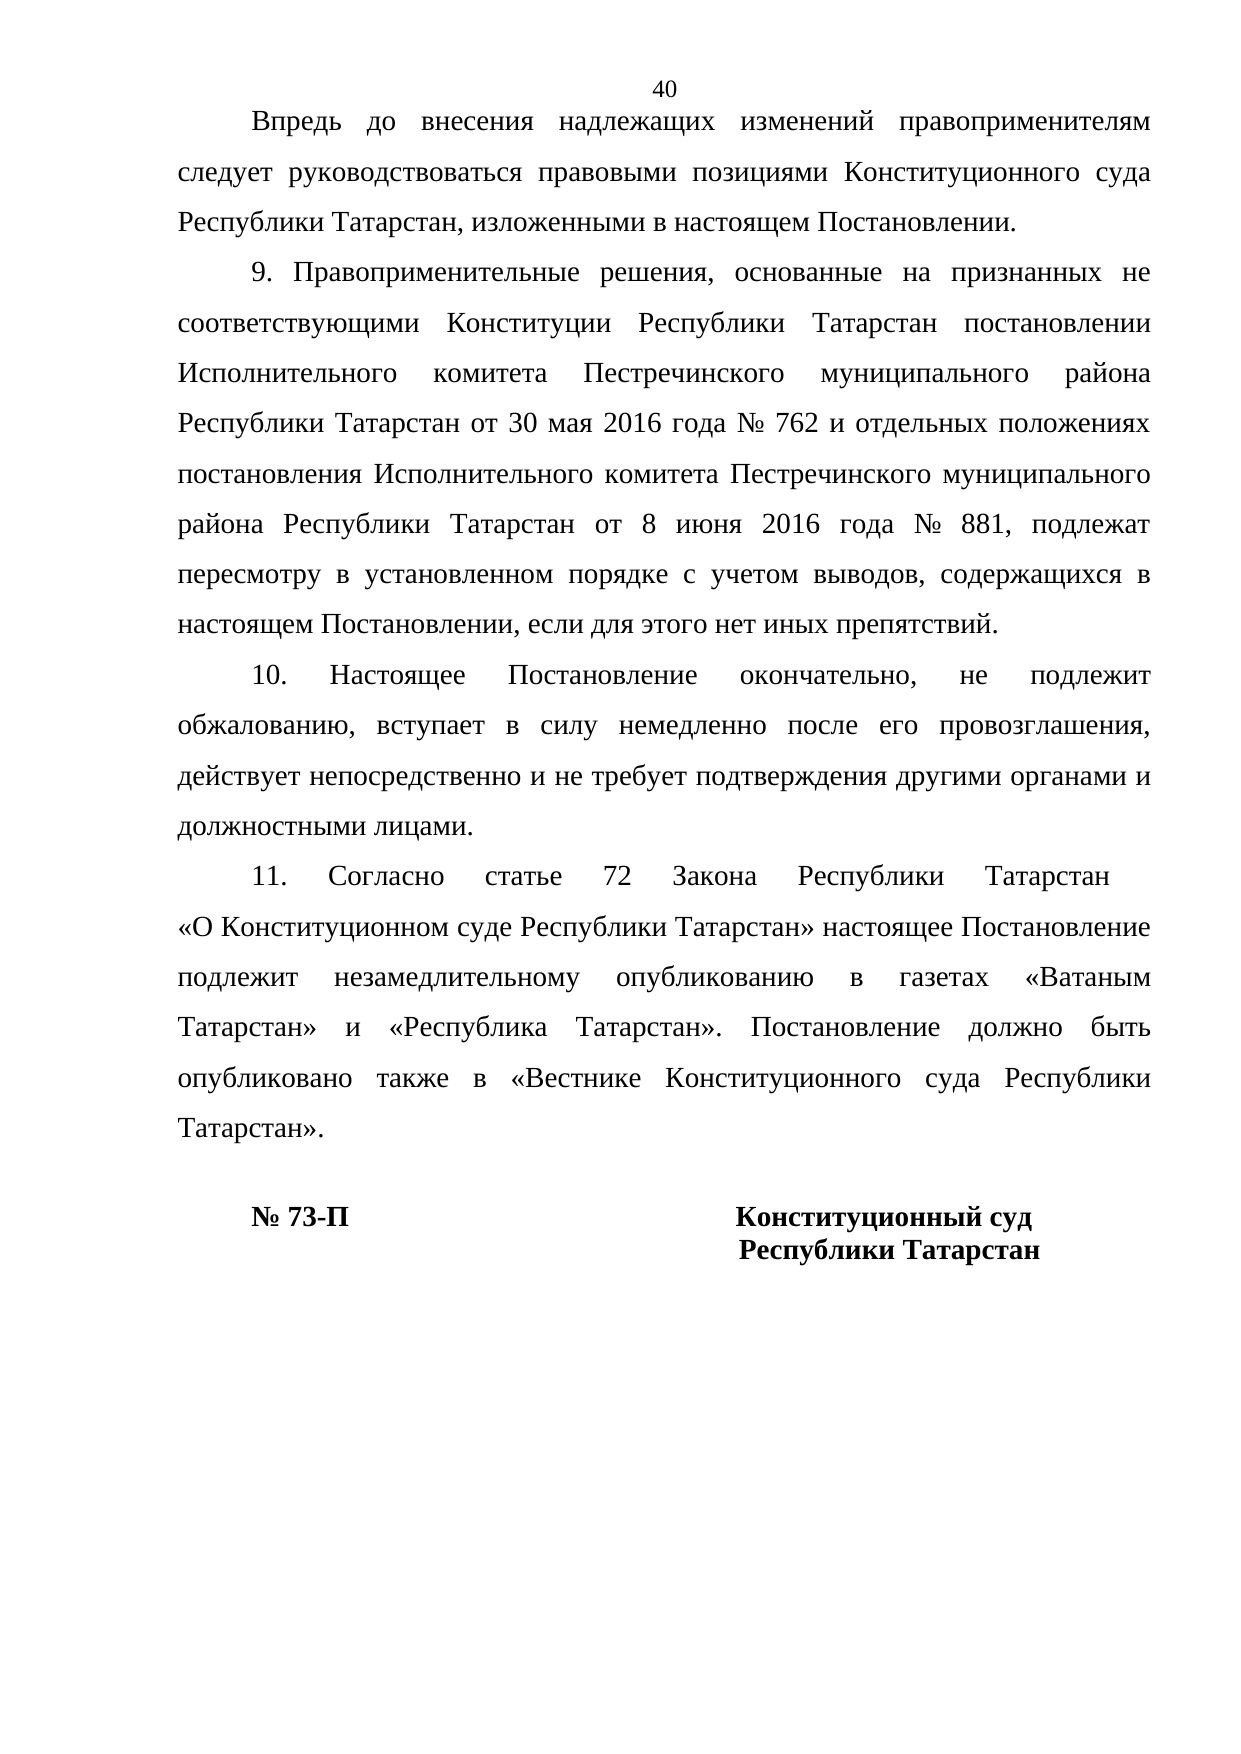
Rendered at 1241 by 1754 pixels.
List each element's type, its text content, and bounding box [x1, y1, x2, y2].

text 9. Правоприменительные решения, основанные на признанных не соответствующими Конституции Республики Татарстан постановлении Исполнительного комитета Пестречинского муниципального района Республики Татарстан от 30 мая 2016 года № 762 и отдельных положениях постановления Исполнительного комитета Пестречинского муниципального района Республики Татарстан от 8 июня 2016 года № 881, подлежат пересмотру в установленном порядке с учетом выводов, содержащихся в настоящем Постановлении, если для этого нет иных препятствий. [177, 254, 1152, 640]
text 10. Настоящее Постановление окончательно, не подлежит обжалованию, вступает в силу немедленно после его провозглашения, действует непосредственно и не требует подтверждения другими органами и должностными лицами. [177, 657, 1152, 842]
text 11. Согласно статье 72 Закона Республики Татарстан «О Конституционном суде Республики Татарстан» настоящее Постановление подлежит незамедлительному опубликованию в газетах «Ватаным Татарстан» и «Республика Татарстан». Постановление должно быть опубликовано также в «Вестнике Конституционного суда Республики Татарстан». [177, 858, 1152, 1143]
text № 73-П Конституционный суд [177, 1199, 1152, 1232]
text Республики Татарстан [177, 1232, 1152, 1266]
text Впредь до внесения надлежащих изменений правоприменителям следует руководствоваться правовыми позициями Конституционного суда Республики Татарстан, изложенными в настоящем Постановлении. [177, 103, 1152, 238]
